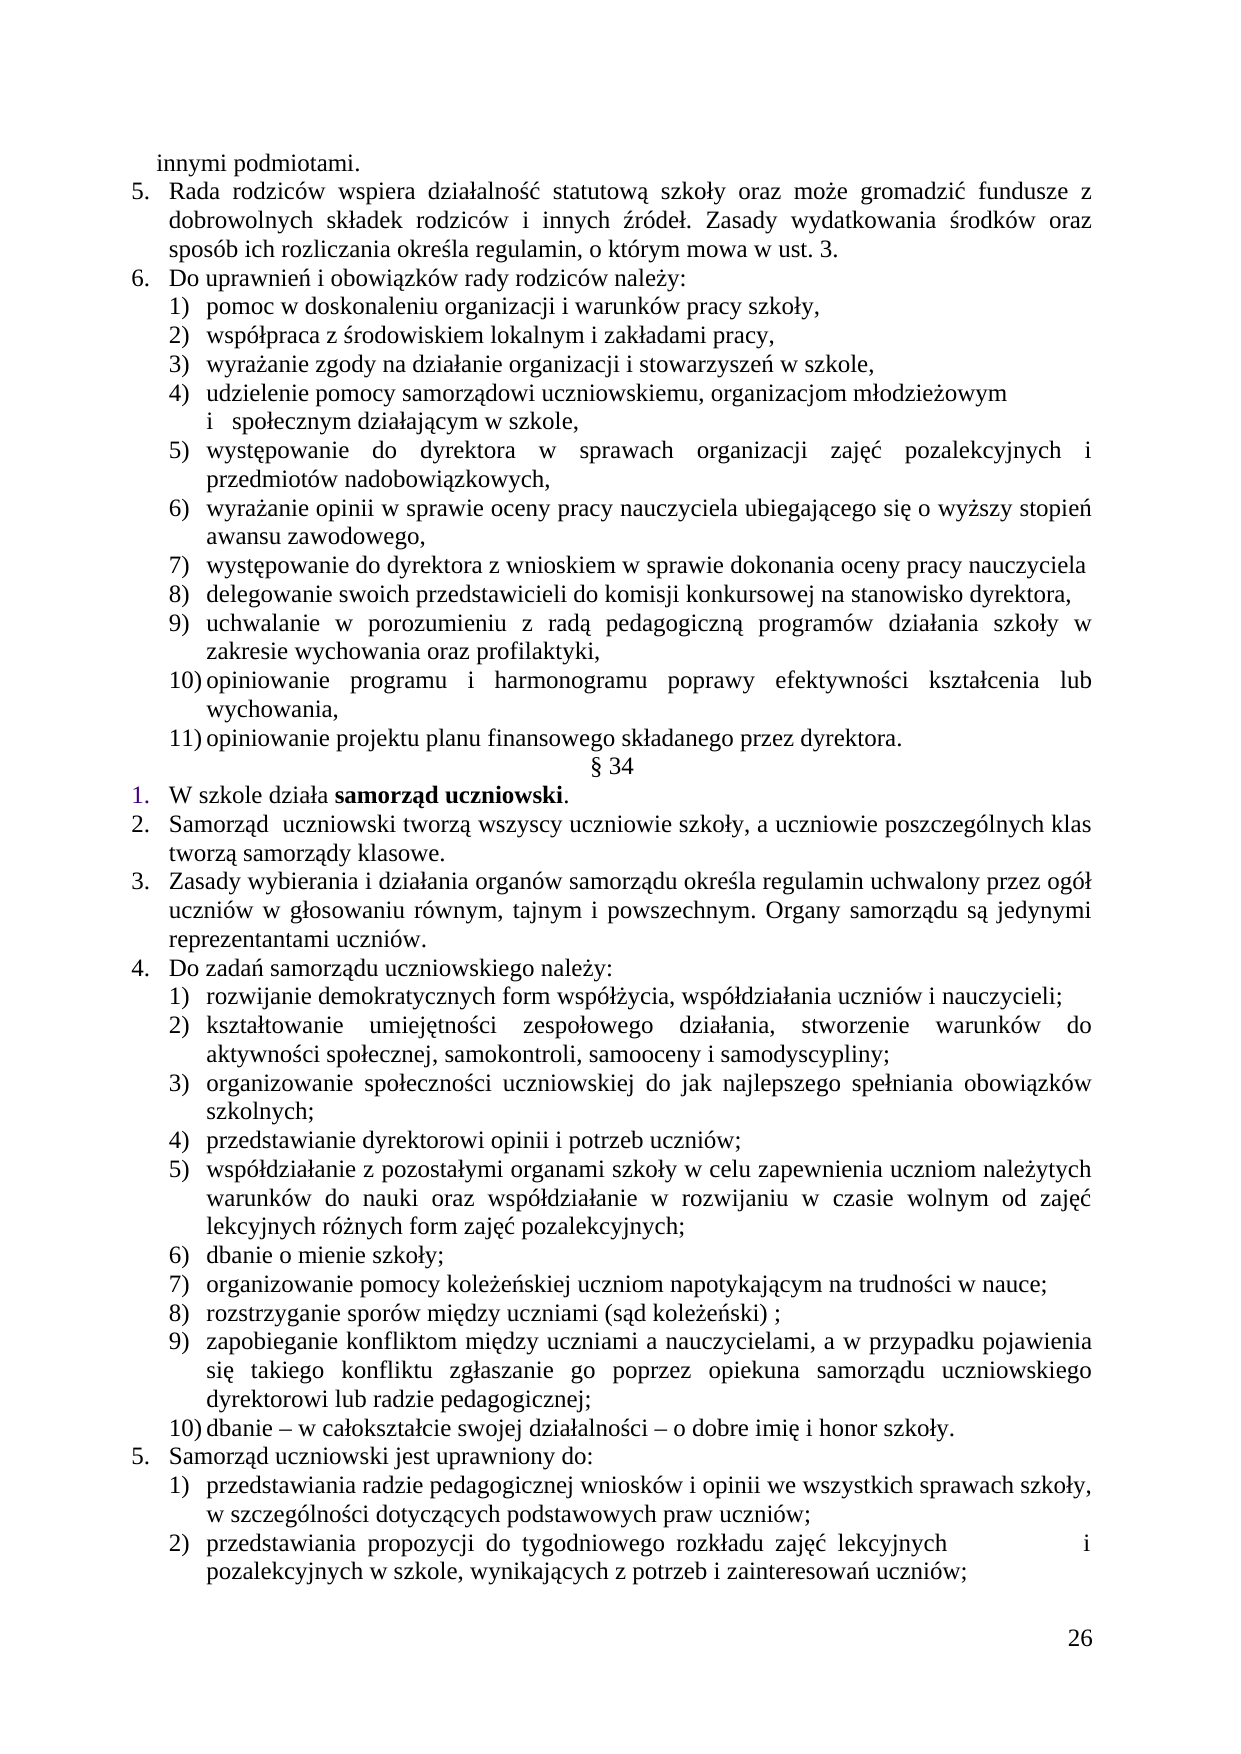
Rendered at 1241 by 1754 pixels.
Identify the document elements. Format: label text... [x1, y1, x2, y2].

list kształtowanie umiejętności zespołowego działania, stworzenie warunków do aktywności społecznej, samokontroli, samooceny i samodyscypliny; [169, 1010, 1092, 1068]
list zapobieganie konfliktom między uczniami a nauczycielami, a w przypadku pojawienia się takiego konfliktu zgłaszanie go poprzez opiekuna samorządu uczniowskiego dyrektorowi lub radzie pedagogicznej; [169, 1326, 1092, 1413]
list wyrażanie zgody na działanie organizacji i stowarzyszeń w szkole, [169, 349, 1092, 378]
text innymi podmiotami. [131, 148, 1092, 176]
list udzielenie pomocy samorządowi uczniowskiemu, organizacjom młodzieżowym [169, 378, 1092, 406]
list uchwalanie w porozumieniu z radą pedagogiczną programów działania szkoły w zakresie wychowania oraz profilaktyki, [169, 608, 1092, 665]
list Do uprawnień i obowiązków rady rodziców należy: [131, 263, 1092, 291]
list organizowanie pomocy koleżeńskiej uczniom napotykającym na trudności w nauce; [169, 1269, 1092, 1298]
list dbanie o mienie szkoły; [169, 1240, 1092, 1269]
list rozwijanie demokratycznych form współżycia, współdziałania uczniów i nauczycieli; [169, 981, 1092, 1010]
text § 34 [131, 751, 1092, 780]
list Rada rodziców wspiera działalność statutową szkoły oraz może gromadzić fundusze z dobrowolnych składek rodziców i innych źródeł. Zasady wydatkowania środków oraz sposób ich rozliczania określa regulamin, o którym mowa w ust. 3. [131, 176, 1092, 263]
list Do zadań samorządu uczniowskiego należy: [131, 953, 1092, 981]
list występowanie do dyrektora z wnioskiem w sprawie dokonania oceny pracy nauczyciela [169, 550, 1092, 579]
list delegowanie swoich przedstawicieli do komisji konkursowej na stanowisko dyrektora, [169, 579, 1092, 608]
list W szkole działa samorząd uczniowski. [131, 780, 1092, 809]
text i społecznym działającym w szkole, [206, 406, 1092, 435]
list Samorząd uczniowski tworzą wszyscy uczniowie szkoły, a uczniowie poszczególnych klas tworzą samorządy klasowe. [131, 809, 1092, 866]
list opiniowanie programu i harmonogramu poprawy efektywności kształcenia lub wychowania, [169, 665, 1092, 723]
list organizowanie społeczności uczniowskiej do jak najlepszego spełniania obowiązków szkolnych; [169, 1068, 1092, 1125]
list Zasady wybierania i działania organów samorządu określa regulamin uchwalony przez ogół uczniów w głosowaniu równym, tajnym i powszechnym. Organy samorządu są jedynymi reprezentantami uczniów. [131, 866, 1092, 953]
list rozstrzyganie sporów między uczniami (sąd koleżeński) ; [169, 1298, 1092, 1326]
list przedstawianie dyrektorowi opinii i potrzeb uczniów; [169, 1125, 1092, 1154]
list przedstawiania propozycji do tygodniowego rozkładu zajęć lekcyjnych i pozalekcyjnych w szkole, wynikających z potrzeb i zainteresowań uczniów; [169, 1528, 1092, 1585]
list dbanie – w całokształcie swojej działalności – o dobre imię i honor szkoły. [169, 1413, 1092, 1441]
list pomoc w doskonaleniu organizacji i warunków pracy szkoły, [169, 291, 1092, 320]
list Samorząd uczniowski jest uprawniony do: [131, 1441, 1092, 1470]
list współpraca z środowiskiem lokalnym i zakładami pracy, [169, 320, 1092, 349]
list przedstawiania radzie pedagogicznej wniosków i opinii we wszystkich sprawach szkoły, w szczególności dotyczących podstawowych praw uczniów; [169, 1470, 1092, 1528]
list występowanie do dyrektora w sprawach organizacji zajęć pozalekcyjnych i przedmiotów nadobowiązkowych, [169, 435, 1092, 493]
list współdziałanie z pozostałymi organami szkoły w celu zapewnienia uczniom należytych warunków do nauki oraz współdziałanie w rozwijaniu w czasie wolnym od zajęć lekcyjnych różnych form zajęć pozalekcyjnych; [169, 1154, 1092, 1240]
list opiniowanie projektu planu finansowego składanego przez dyrektora. [169, 723, 1092, 751]
list wyrażanie opinii w sprawie oceny pracy nauczyciela ubiegającego się o wyższy stopień awansu zawodowego, [169, 493, 1092, 550]
